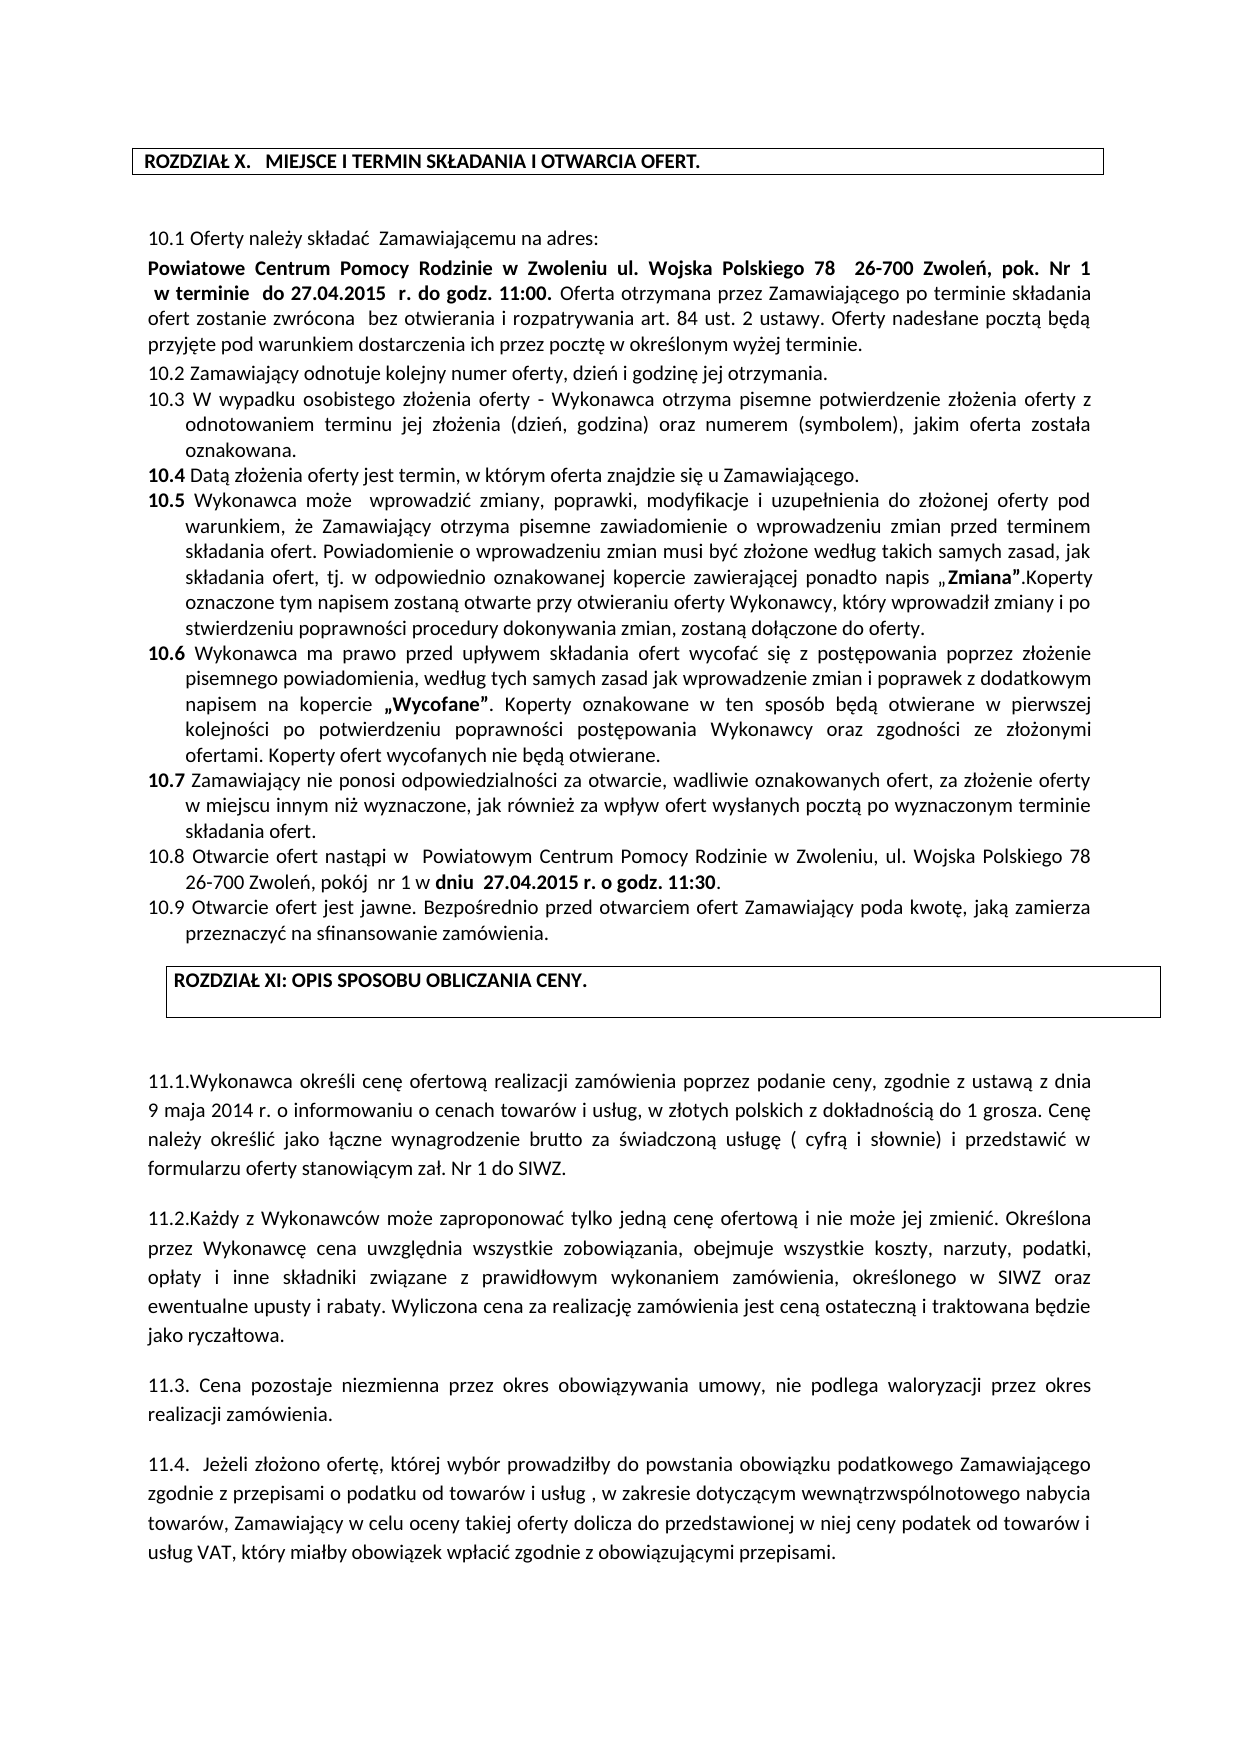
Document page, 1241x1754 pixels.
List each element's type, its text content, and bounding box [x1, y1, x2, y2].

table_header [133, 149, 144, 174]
list W wypadku osobistego złożenia oferty - Wykonawca otrzyma pisemne potwierdzenie złożenia oferty z odnotowaniem terminu jej złożenia (dzień, godzina) oraz numerem (symbolem), jakim oferta została oznakowana. [148, 386, 1093, 462]
text 11.1.Wykonawca określi cenę ofertową realizacji zamówienia poprzez podanie ceny, zgodnie z ustawą z dnia 9 maja 2014 r. o informowaniu o cenach towarów i usług, w złotych polskich z dokładnością do 1 grosza. Cenę należy określić jako łączne wynagrodzenie brutto za świadczoną usługę ( cyfrą i słownie) i przedstawić w formularzu oferty stanowiącym zał. Nr 1 do SIWZ. [148, 1068, 1093, 1181]
list Oferty należy składać Zamawiającemu na adres: [148, 225, 1093, 251]
text Powiatowe Centrum Pomocy Rodzinie w Zwoleniu ul. Wojska Polskiego 78 26-700 Zwoleń, pok. Nr 1 w terminie do 27.04.2015 r. do godz. 11:00. Oferta otrzymana przez Zamawiającego po terminie składania ofert zostanie zwrócona bez otwierania i rozpatrywania art. 84 ust. 2 ustawy. Oferty nadesłane pocztą będą przyjęte pod warunkiem dostarczenia ich przez pocztę w określonym wyżej terminie. [148, 255, 1093, 356]
list Wykonawca ma prawo przed upływem składania ofert wycofać się z postępowania poprzez złożenie pisemnego powiadomienia, według tych samych zasad jak wprowadzenie zmian i poprawek z dodatkowym napisem na kopercie „Wycofane”. Koperty oznakowane w ten sposób będą otwierane w pierwszej kolejności po potwierdzeniu poprawności postępowania Wykonawcy oraz zgodności ze złożonymi ofertami. Koperty ofert wycofanych nie będą otwierane. [148, 640, 1093, 767]
list Wykonawca może wprowadzić zmiany, poprawki, modyfikacje i uzupełnienia do złożonej oferty pod warunkiem, że Zamawiający otrzyma pisemne zawiadomienie o wprowadzeniu zmian przed terminem składania ofert. Powiadomienie o wprowadzeniu zmian musi być złożone według takich samych zasad, jak składania ofert, tj. w odpowiednio oznakowanej kopercie zawierającej ponadto napis „Zmiana”.Koperty oznaczone tym napisem zostaną otwarte przy otwieraniu oferty Wykonawcy, który wprowadził zmiany i po stwierdzeniu poprawności procedury dokonywania zmian, zostaną dołączone do oferty. [148, 488, 1093, 640]
text 11.3. Cena pozostaje niezmienna przez okres obowiązywania umowy, nie podlega waloryzacji przez okres realizacji zamówienia. [148, 1372, 1093, 1427]
table_header ROZDZIAŁ XI: OPIS SPOSOBU OBLICZANIA CENY. [167, 967, 1160, 1017]
list Zamawiający odnotuje kolejny numer oferty, dzień i godzinę jej otrzymania. [148, 361, 1093, 386]
list Zamawiający nie ponosi odpowiedzialności za otwarcie, wadliwie oznakowanych ofert, za złożenie oferty w miejscu innym niż wyznaczone, jak również za wpływ ofert wysłanych pocztą po wyznaczonym terminie składania ofert. [148, 767, 1093, 843]
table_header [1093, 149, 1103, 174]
list Otwarcie ofert jest jawne. Bezpośrednio przed otwarciem ofert Zamawiający poda kwotę, jaką zamierza przeznaczyć na sfinansowanie zamówienia. [148, 894, 1093, 945]
text 11.4. Jeżeli złożono ofertę, której wybór prowadziłby do powstania obowiązku podatkowego Zamawiającego zgodnie z przepisami o podatku od towarów i usług , w zakresie dotyczącym wewnątrzwspólnotowego nabycia towarów, Zamawiający w celu oceny takiej oferty dolicza do przedstawionej w niej ceny podatek od towarów i usług VAT, który miałby obowiązek wpłacić zgodnie z obowiązującymi przepisami. [148, 1451, 1093, 1564]
list Datą złożenia oferty jest termin, w którym oferta znajdzie się u Zamawiającego. [148, 462, 1093, 488]
list Otwarcie ofert nastąpi w Powiatowym Centrum Pomocy Rodzinie w Zwoleniu, ul. Wojska Polskiego 78 26-700 Zwoleń, pokój nr 1 w dniu 27.04.2015 r. o godz. 11:30. [148, 843, 1093, 894]
text 11.2.Każdy z Wykonawców może zaproponować tylko jedną cenę ofertową i nie może jej zmienić. Określona przez Wykonawcę cena uwzględnia wszystkie zobowiązania, obejmuje wszystkie koszty, narzuty, podatki, opłaty i inne składniki związane z prawidłowym wykonaniem zamówienia, określonego w SIWZ oraz ewentualne upusty i rabaty. Wyliczona cena za realizację zamówienia jest ceną ostateczną i traktowana będzie jako ryczałtowa. [148, 1206, 1093, 1348]
